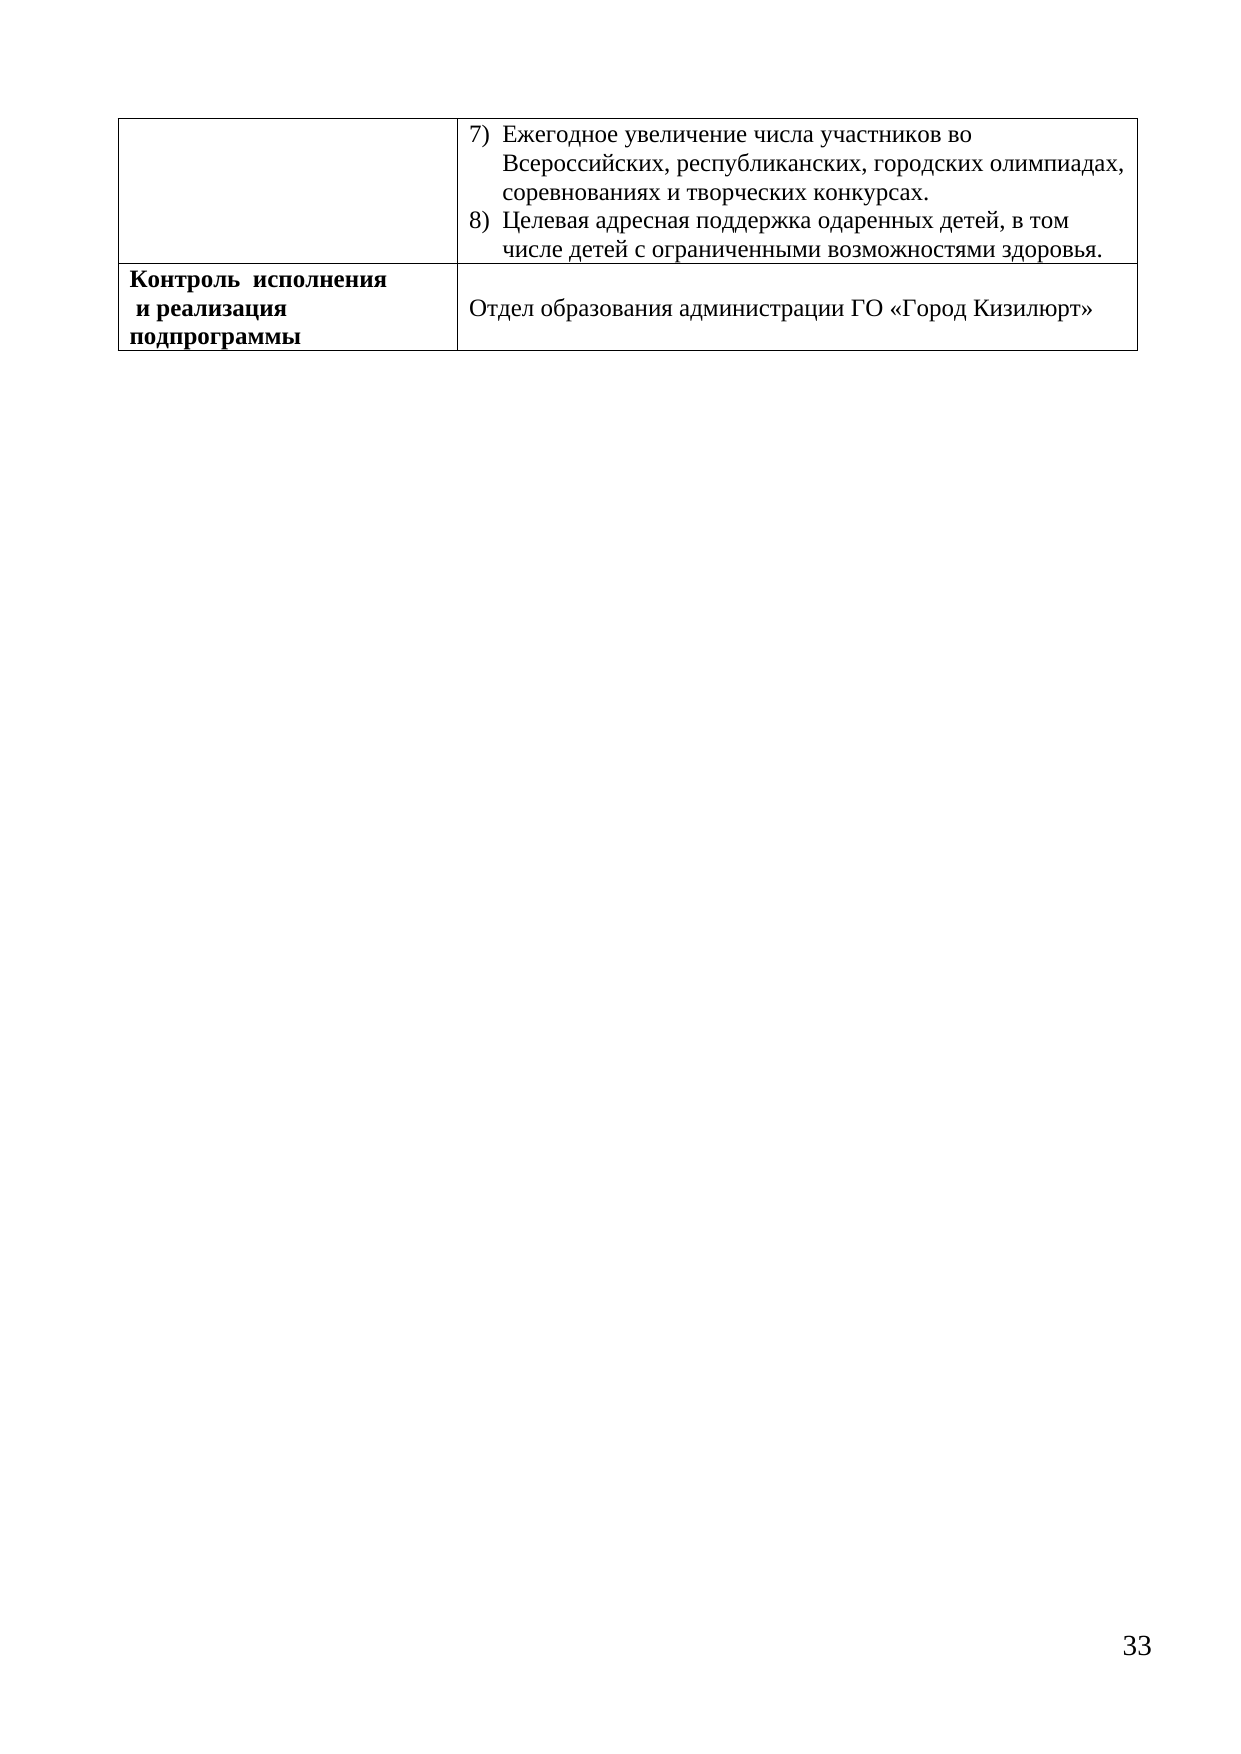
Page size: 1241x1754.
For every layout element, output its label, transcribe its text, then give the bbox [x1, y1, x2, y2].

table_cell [119, 119, 457, 263]
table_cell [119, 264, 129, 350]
table_cell Отдел образования администрации ГО «Город Кизилюрт» [458, 264, 1137, 350]
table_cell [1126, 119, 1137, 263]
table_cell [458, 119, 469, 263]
